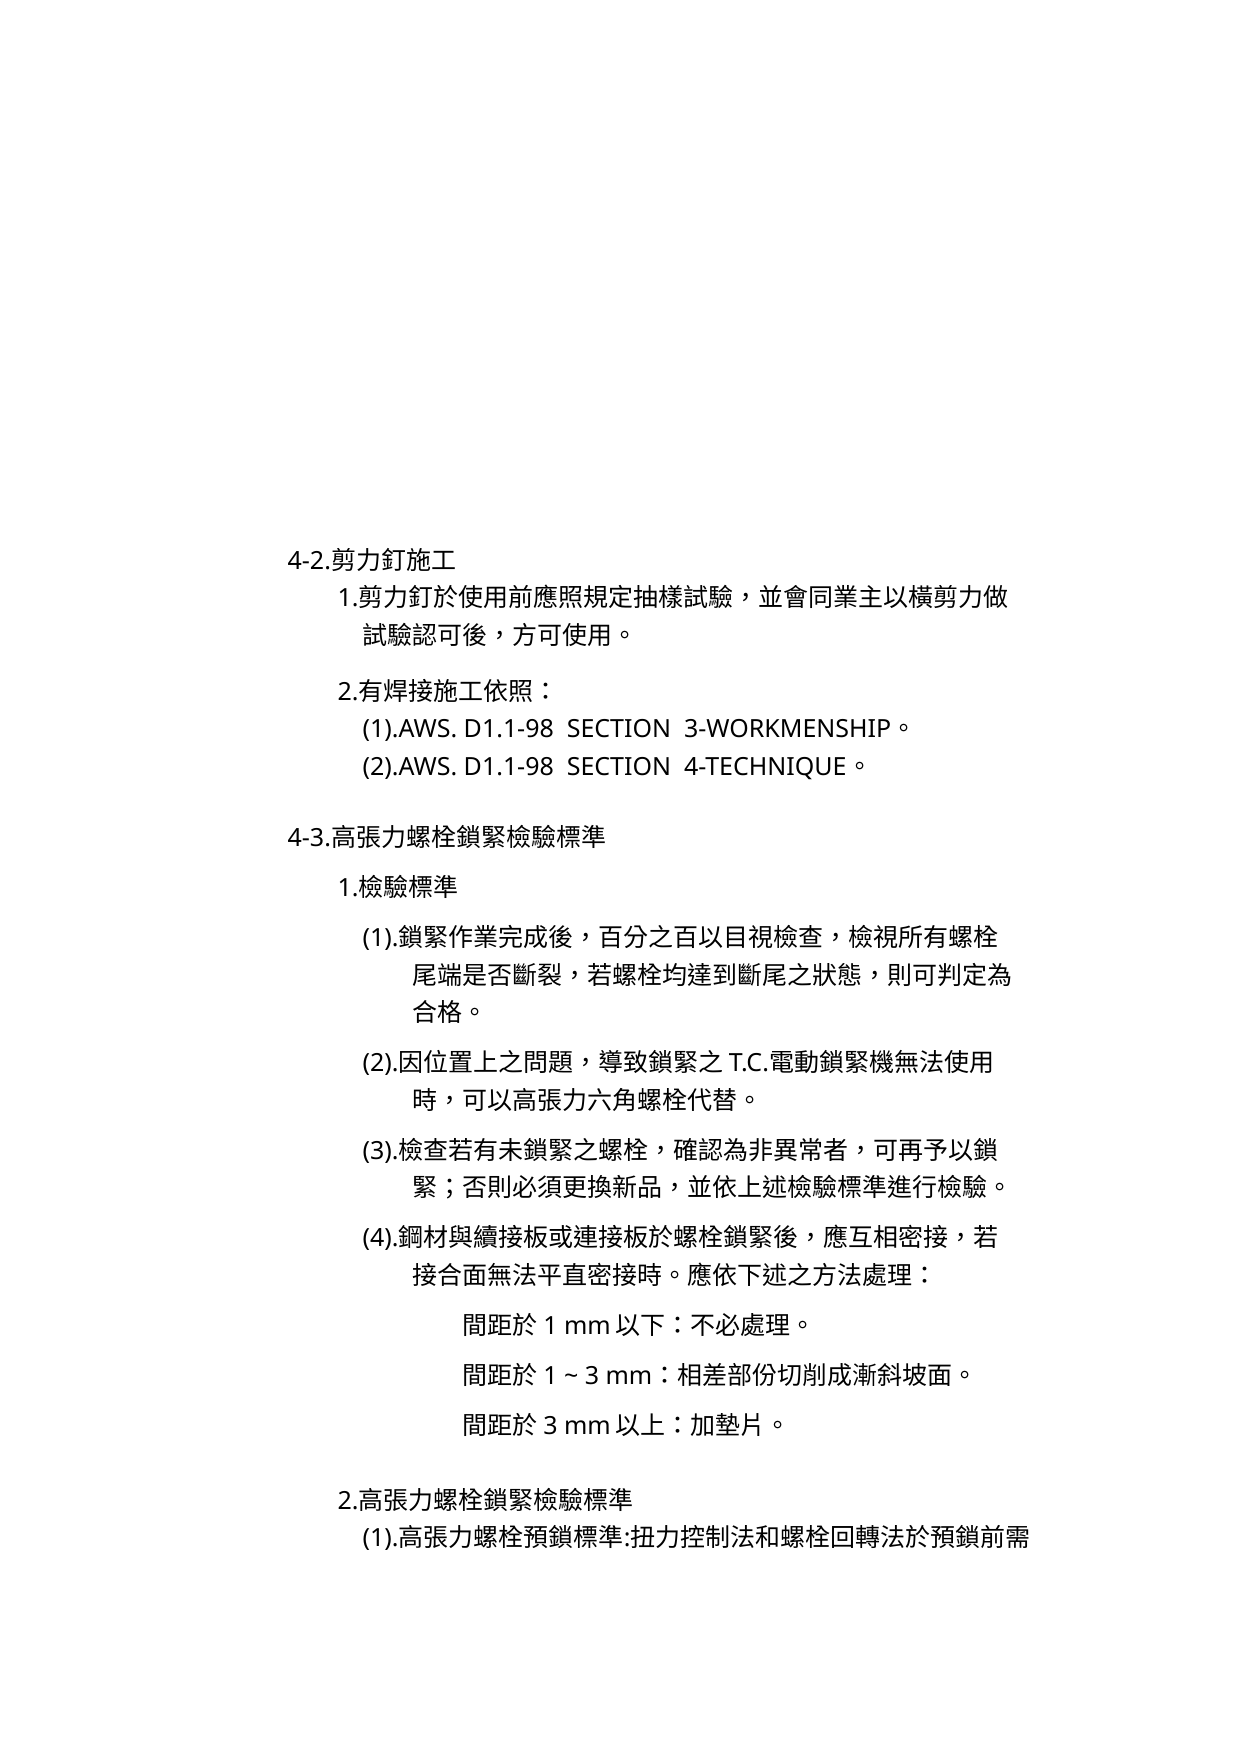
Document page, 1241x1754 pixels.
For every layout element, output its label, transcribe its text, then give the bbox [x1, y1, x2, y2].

text (2).AWS. D1.1-98 SECTION 4-TECHNIQUE。 [187, 746, 1018, 783]
text 1.剪力釘於使用前應照規定抽樣試驗，並會同業主以橫剪力做試驗認可後，方可使用。 [337, 577, 1018, 652]
text (1).鎖緊作業完成後，百分之百以目視檢查，檢視所有螺栓尾端是否斷裂，若螺栓均達到斷尾之狀態，則可判定為合格。 [362, 917, 1018, 1030]
text 2.有焊接施工依照： [187, 671, 1018, 708]
text 1.檢驗標準 [187, 867, 1018, 905]
text 間距於 1 mm以下：不必處理。 [187, 1305, 1018, 1342]
text 間距於 1 ~ 3 mm：相差部份切削成漸斜坡面。 [187, 1355, 1018, 1392]
text (2).因位置上之問題，導致鎖緊之T.C.電動鎖緊機無法使用時，可以高張力六角螺栓代替。 [362, 1042, 1018, 1117]
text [362, 1517, 1053, 1555]
text (4).鋼材與續接板或連接板於螺栓鎖緊後，應互相密接，若接合面無法平直密接時。應依下述之方法處理： [362, 1217, 1018, 1292]
text 4-3.高張力螺栓鎖緊檢驗標準 [187, 817, 1018, 855]
text (1).AWS. D1.1-98 SECTION 3-WORKMENSHIP。 [187, 708, 1018, 746]
text 4-2.剪力釘施工 [187, 539, 1018, 577]
text 間距於 3 mm以上：加墊片。 [187, 1405, 1018, 1442]
text (3).檢查若有未鎖緊之螺栓，確認為非異常者，可再予以鎖緊；否則必須更換新品，並依上述檢驗標準進行檢驗。 [362, 1130, 1018, 1205]
text 2.高張力螺栓鎖緊檢驗標準 [187, 1480, 1053, 1517]
